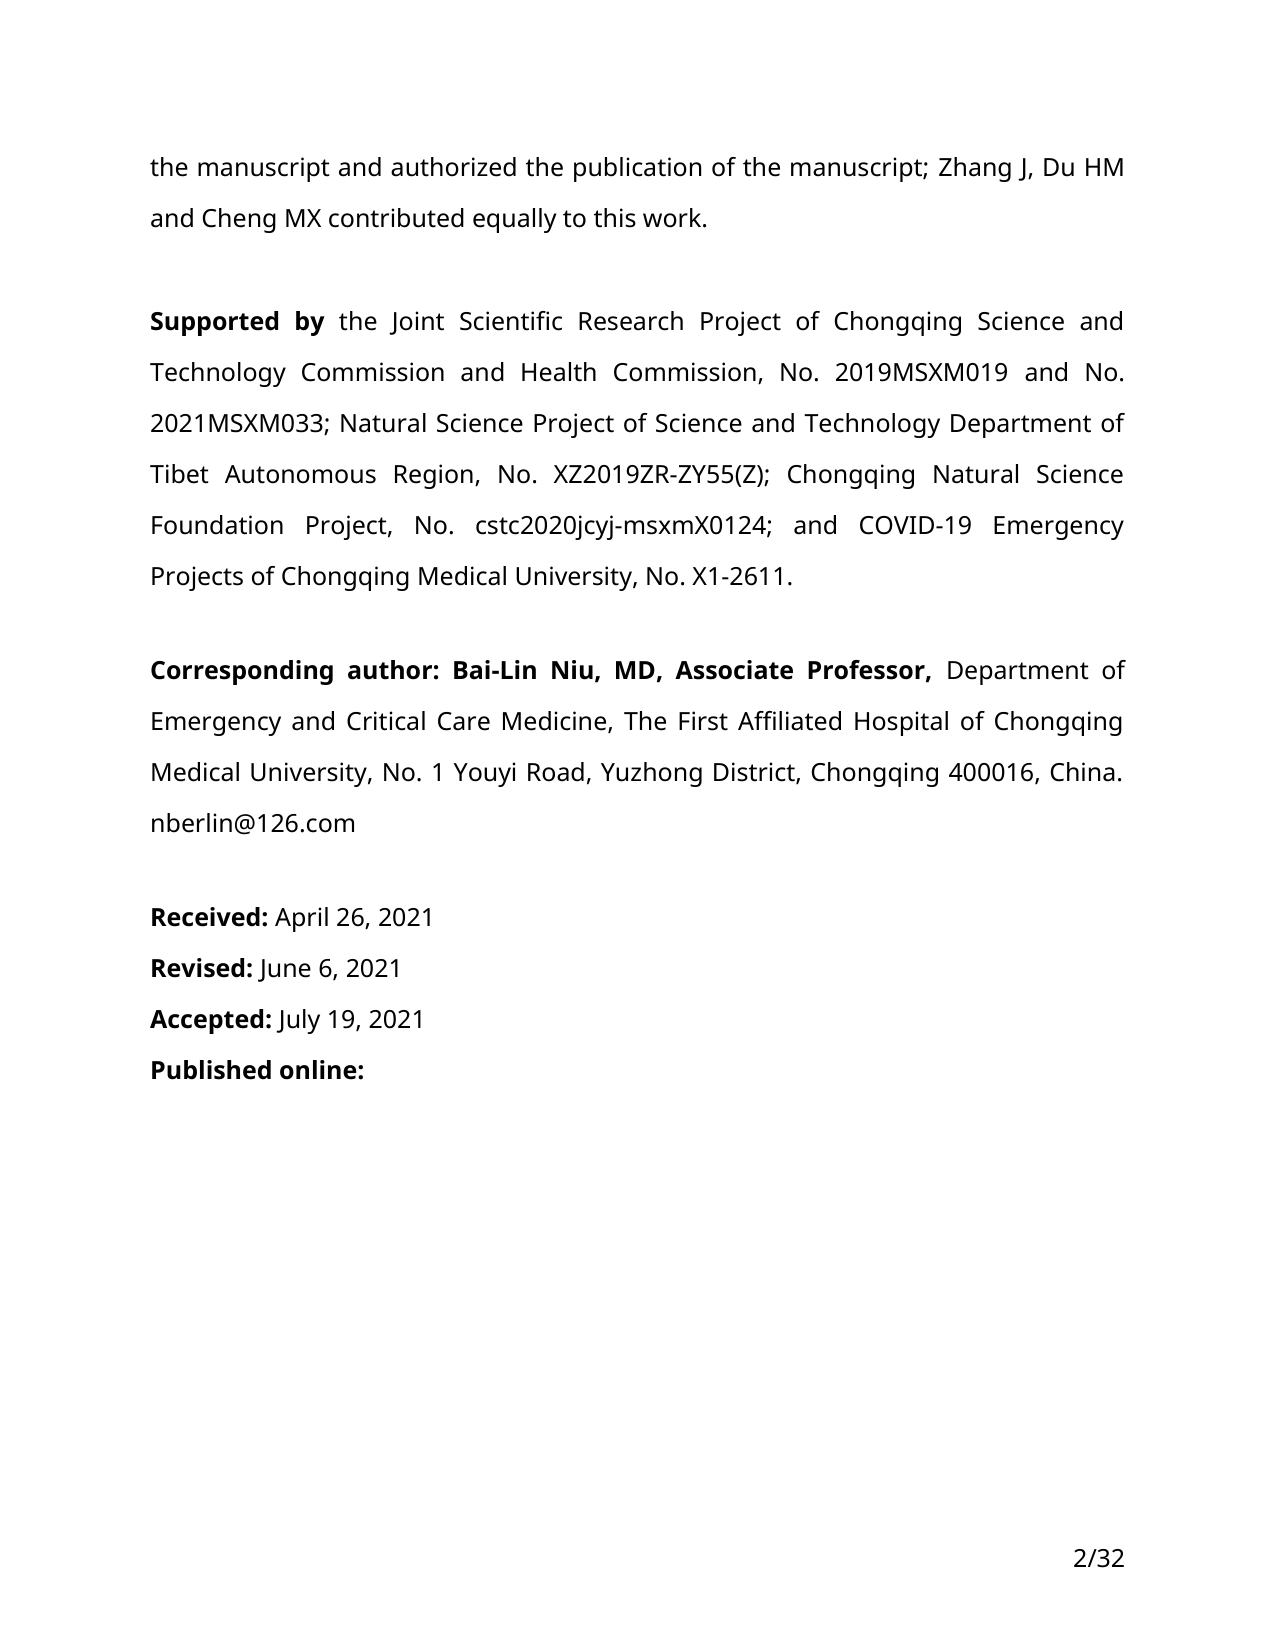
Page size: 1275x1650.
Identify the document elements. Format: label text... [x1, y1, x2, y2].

text Supported by the Joint Scientific Research Project of Chongqing Science and Technology Commission and Health Commission, No. 2019MSXM019 and No. 2021MSXM033; Natural Science Project of Science and Technology Department of Tibet Autonomous Region, No. XZ2019ZR-ZY55(Z); Chongqing Natural Science Foundation Project, No. cstc2020jcyj-msxmX0124; and COVID-19 Emergency Projects of Chongqing Medical University, No. X1-2611. [150, 303, 1125, 592]
text Corresponding author: Bai-Lin Niu, MD, Associate Professor, Department of Emergency and Critical Care Medicine, The First Affiliated Hospital of Chongqing Medical University, No. 1 Youyi Road, Yuzhong District, Chongqing 400016, China. nberlin@126.com [150, 652, 1125, 840]
text Accepted: July 19, 2021 [150, 1002, 1125, 1036]
text Received: April 26, 2021 [150, 900, 1125, 934]
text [150, 150, 1125, 235]
text Published online: [150, 1053, 1125, 1087]
text Revised: June 6, 2021 [150, 951, 1125, 985]
